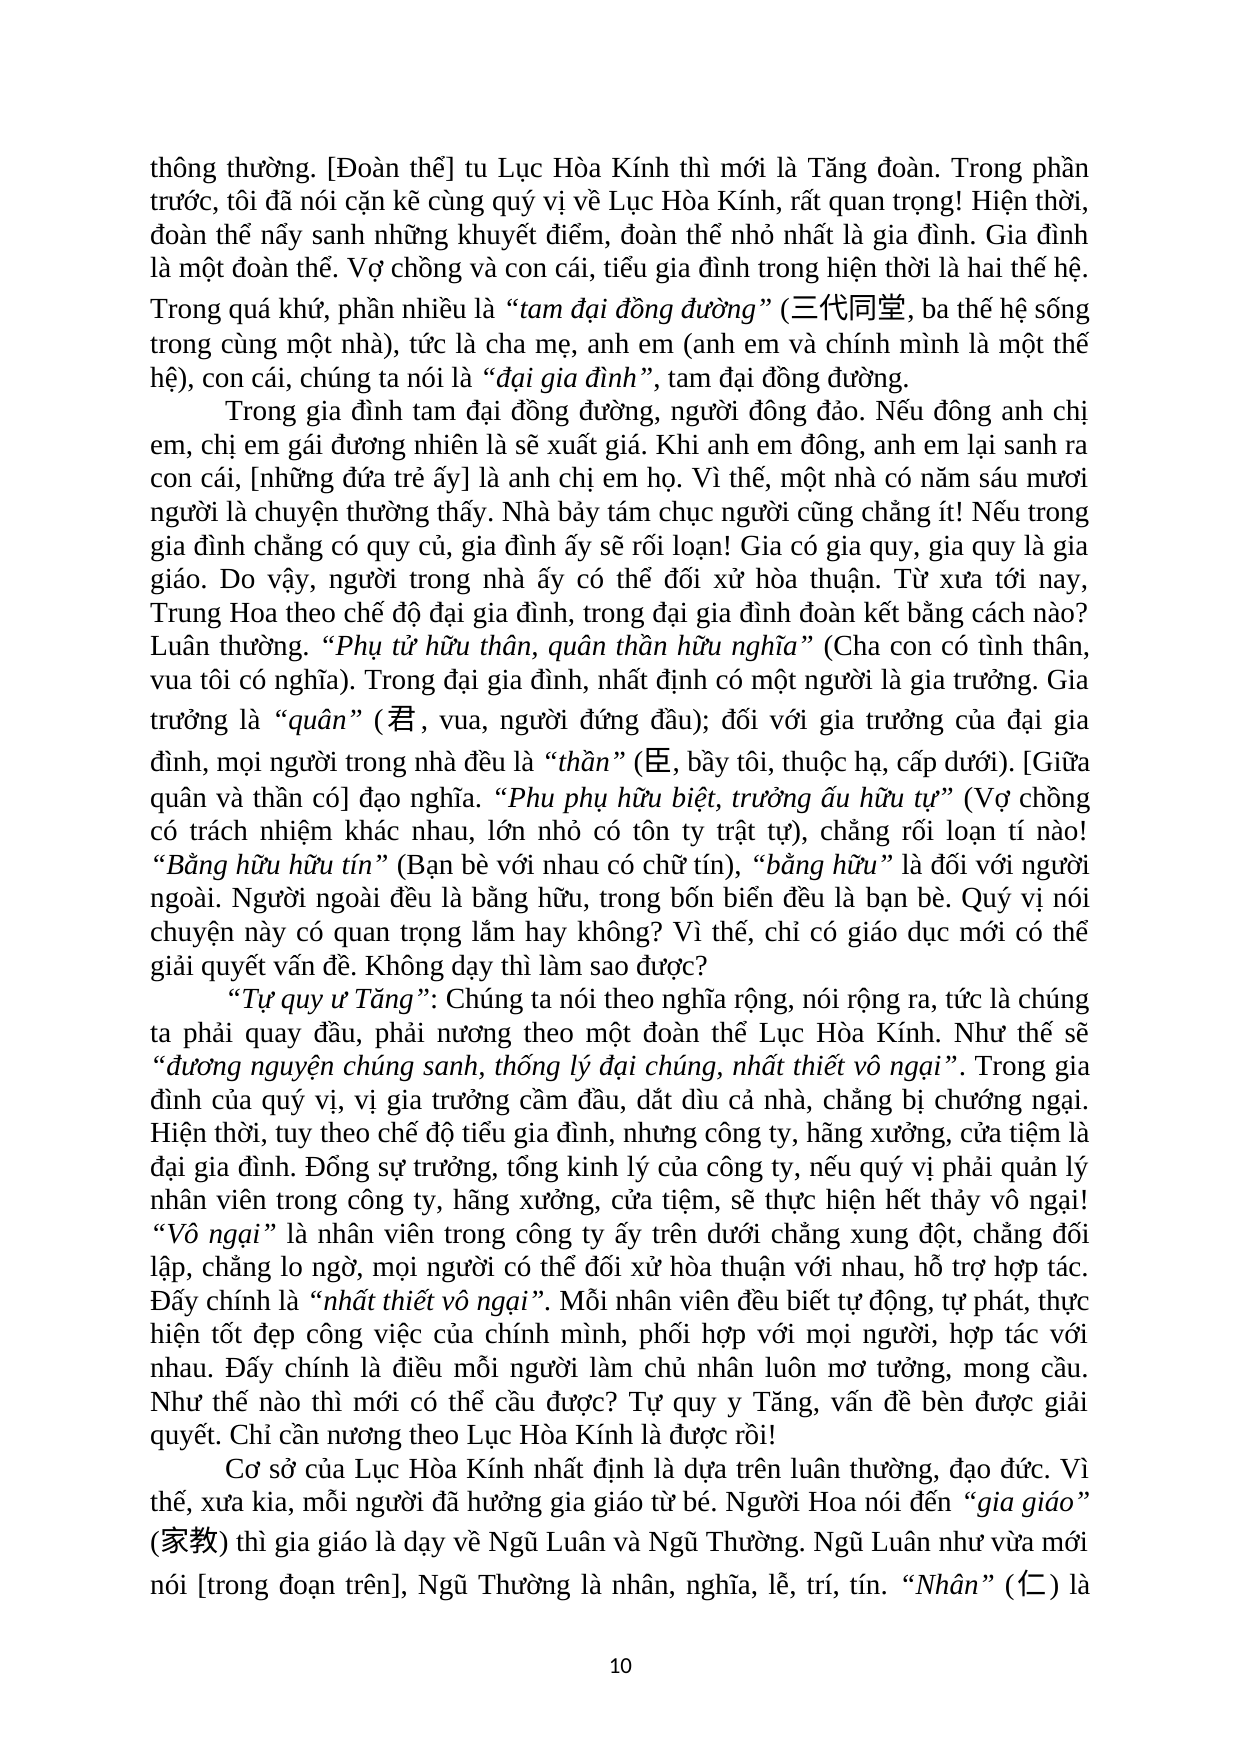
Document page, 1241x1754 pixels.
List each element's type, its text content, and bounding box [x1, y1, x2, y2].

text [150, 150, 1090, 393]
text “Tự quy ư Tăng”: Chúng ta nói theo nghĩa rộng, nói rộng ra, tức là chúng ta phải quay đầu, phải nương theo một đoàn thể Lục Hòa Kính. Như thế sẽ “đương nguyện chúng sanh, thống lý đại chúng, nhất thiết vô ngại”. Trong gia đình của quý vị, vị gia trưởng cầm đầu, dắt dìu cả nhà, chẳng bị chướng ngại. Hiện thời, tuy theo chế độ tiểu gia đình, nhưng công ty, hãng xưởng, cửa tiệm là đại gia đình. Đổng sự trưởng, tổng kinh lý của công ty, nếu quý vị phải quản lý nhân viên trong công ty, hãng xưởng, cửa tiệm, sẽ thực hiện hết thảy vô ngại! “Vô ngại” là nhân viên trong công ty ấy trên dưới chẳng xung đột, chẳng đối lập, chẳng lo ngờ, mọi người có thể đối xử hòa thuận với nhau, hỗ trợ hợp tác. Đấy chính là “nhất thiết vô ngại”. Mỗi nhân viên đều biết tự động, tự phát, thực hiện tốt đẹp công việc của chính mình, phối hợp với mọi người, hợp tác với nhau. Đấy chính là điều mỗi người làm chủ nhân luôn mơ tưởng, mong cầu. Như thế nào thì mới có thể cầu được? Tự quy y Tăng, vấn đề bèn được giải quyết. Chỉ cần nương theo Lục Hòa Kính là được rồi! [150, 981, 1090, 1451]
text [150, 1451, 1090, 1602]
text Trong gia đình tam đại đồng đường, người đông đảo. Nếu đông anh chị em, chị em gái đương nhiên là sẽ xuất giá. Khi anh em đông, anh em lại sanh ra con cái, [những đứa trẻ ấy] là anh chị em họ. Vì thế, một nhà có năm sáu mươi người là chuyện thường thấy. Nhà bảy tám chục người cũng chẳng ít! Nếu trong gia đình chẳng có quy củ, gia đình ấy sẽ rối loạn! Gia có gia quy, gia quy là gia giáo. Do vậy, người trong nhà ấy có thể đối xử hòa thuận. Từ xưa tới nay, Trung Hoa theo chế độ đại gia đình, trong đại gia đình đoàn kết bằng cách nào? Luân thường. “Phụ tử hữu thân, quân thần hữu nghĩa” (Cha con có tình thân, vua tôi có nghĩa). Trong đại gia đình, nhất định có một người là gia trưởng. Gia trưởng là “quân” (君, vua, người đứng đầu); đối với gia trưởng của đại gia đình, mọi người trong nhà đều là “thần” (臣, bầy tôi, thuộc hạ, cấp dưới). [Giữa quân và thần có] đạo nghĩa. “Phu phụ hữu biệt, trưởng ấu hữu tự” (Vợ chồng có trách nhiệm khác nhau, lớn nhỏ có tôn ty trật tự), chẳng rối loạn tí nào! “Bằng hữu hữu tín” (Bạn bè với nhau có chữ tín), “bằng hữu” là đối với người ngoài. Người ngoài đều là bằng hữu, trong bốn biển đều là bạn bè. Quý vị nói chuyện này có quan trọng lắm hay không? Vì thế, chỉ có giáo dục mới có thể giải quyết vấn đề. Không dạy thì làm sao được? [150, 393, 1090, 981]
